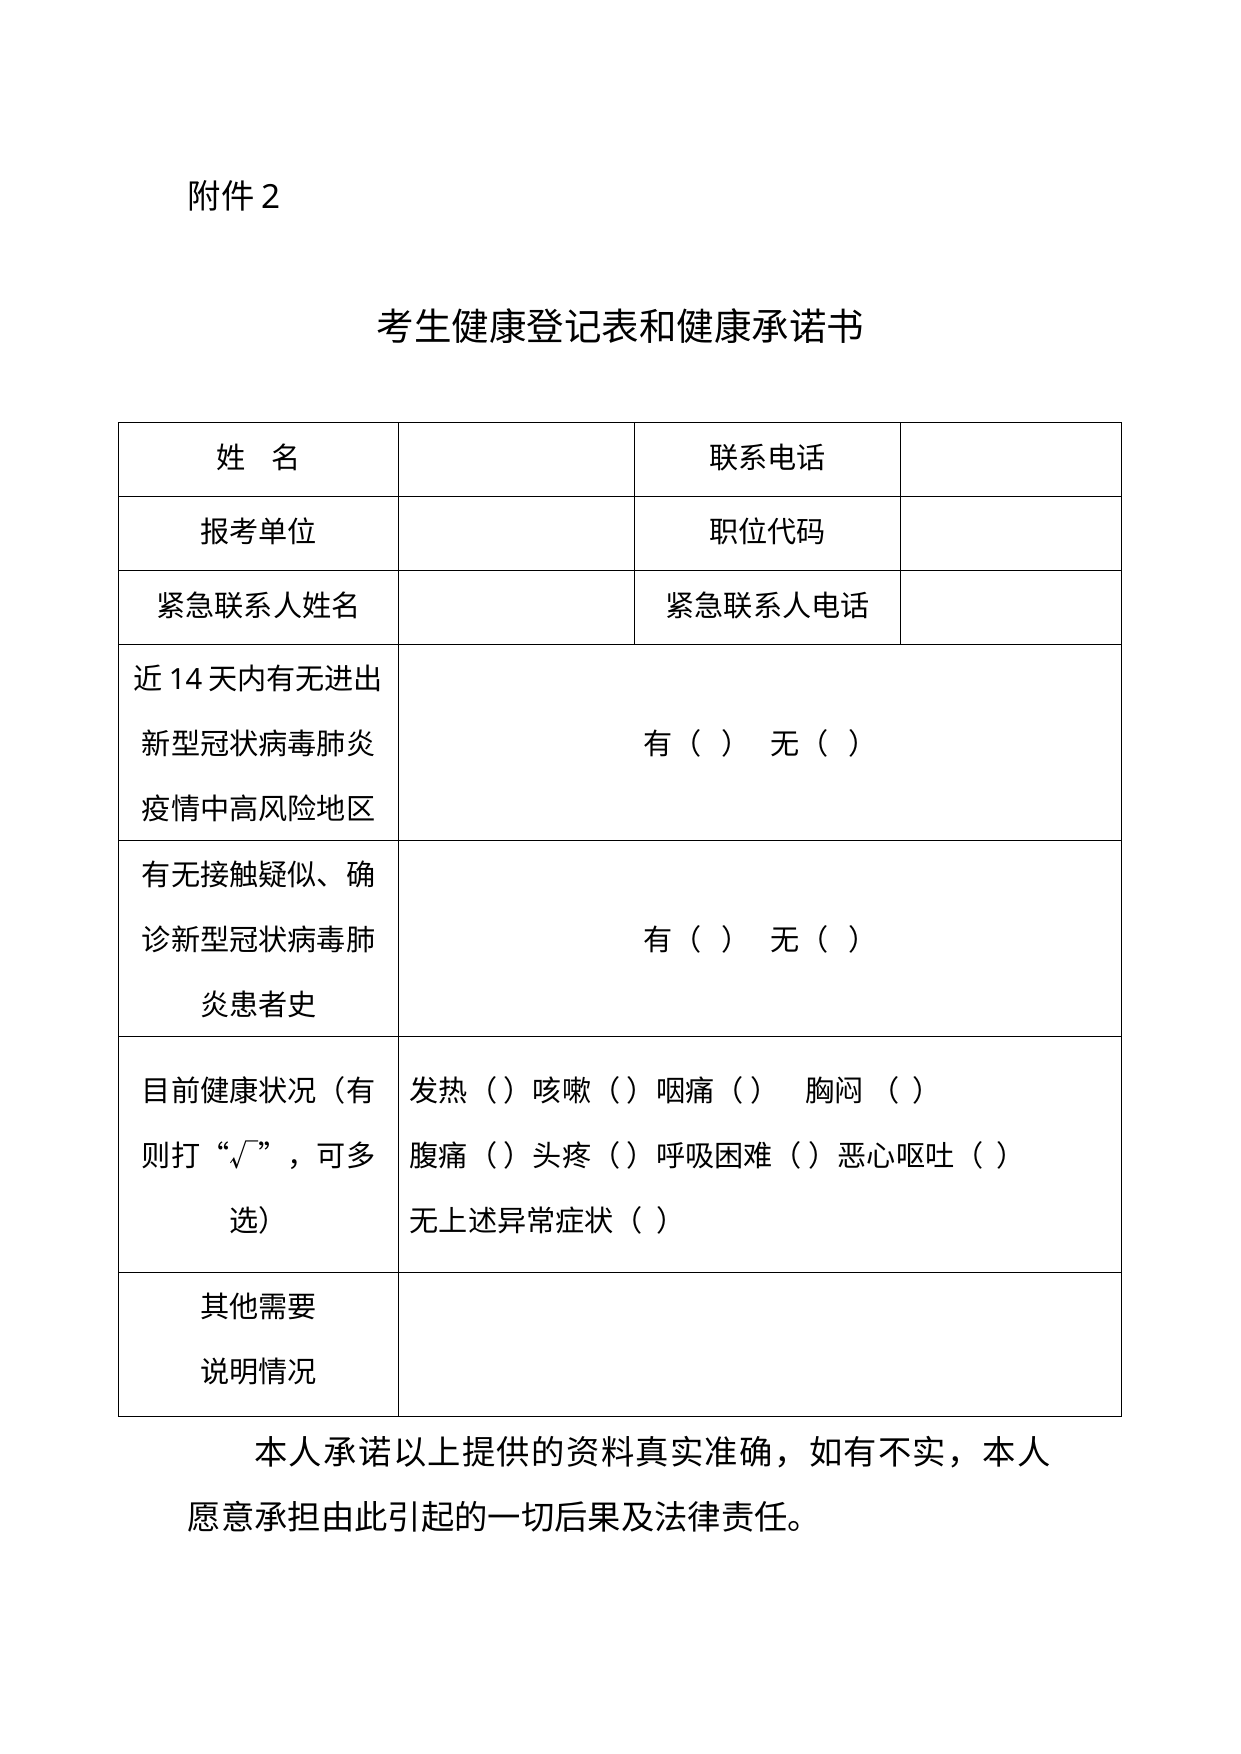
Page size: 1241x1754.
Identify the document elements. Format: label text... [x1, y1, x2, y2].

table_cell [901, 497, 1121, 570]
table_cell 目前健康状况（有则打“√”，可多选） [119, 1037, 398, 1272]
table_header [399, 423, 634, 496]
table_cell 职位代码 [635, 497, 900, 570]
table_header 姓 名 [119, 423, 398, 496]
table_cell 其他需要 说明情况 [119, 1273, 398, 1416]
table_cell [901, 571, 1121, 643]
table_cell 发热（ ）咳嗽（ ）咽痛（ ） 胸闷 （ ） 腹痛（ ）头疼（ ）呼吸困难（ ）恶心呕吐（ ） 无上述异常症状（ ） [399, 1037, 1121, 1272]
table_header 联系电话 [635, 423, 900, 496]
text 附件2 [187, 162, 1053, 227]
table_cell [399, 1273, 1121, 1416]
table_cell 有（ ） 无（ ） [399, 841, 1121, 1036]
table_header [901, 423, 1121, 496]
table_cell 报考单位 [119, 497, 398, 570]
table_cell 有（ ） 无（ ） [399, 645, 1121, 839]
table_cell [399, 497, 634, 570]
table_cell 近14天内有无进出新型冠状病毒肺炎疫情中高风险地区 [119, 645, 398, 839]
table_cell 紧急联系人姓名 [119, 571, 398, 643]
text 考生健康登记表和健康承诺书 [187, 292, 1053, 357]
table_cell [399, 571, 634, 643]
table_cell 紧急联系人电话 [635, 571, 900, 643]
table_cell 有无接触疑似、确诊新型冠状病毒肺炎患者史 [119, 841, 398, 1036]
text 本人承诺以上提供的资料真实准确，如有不实，本人愿意承担由此引起的一切后果及法律责任。 [187, 1417, 1053, 1547]
